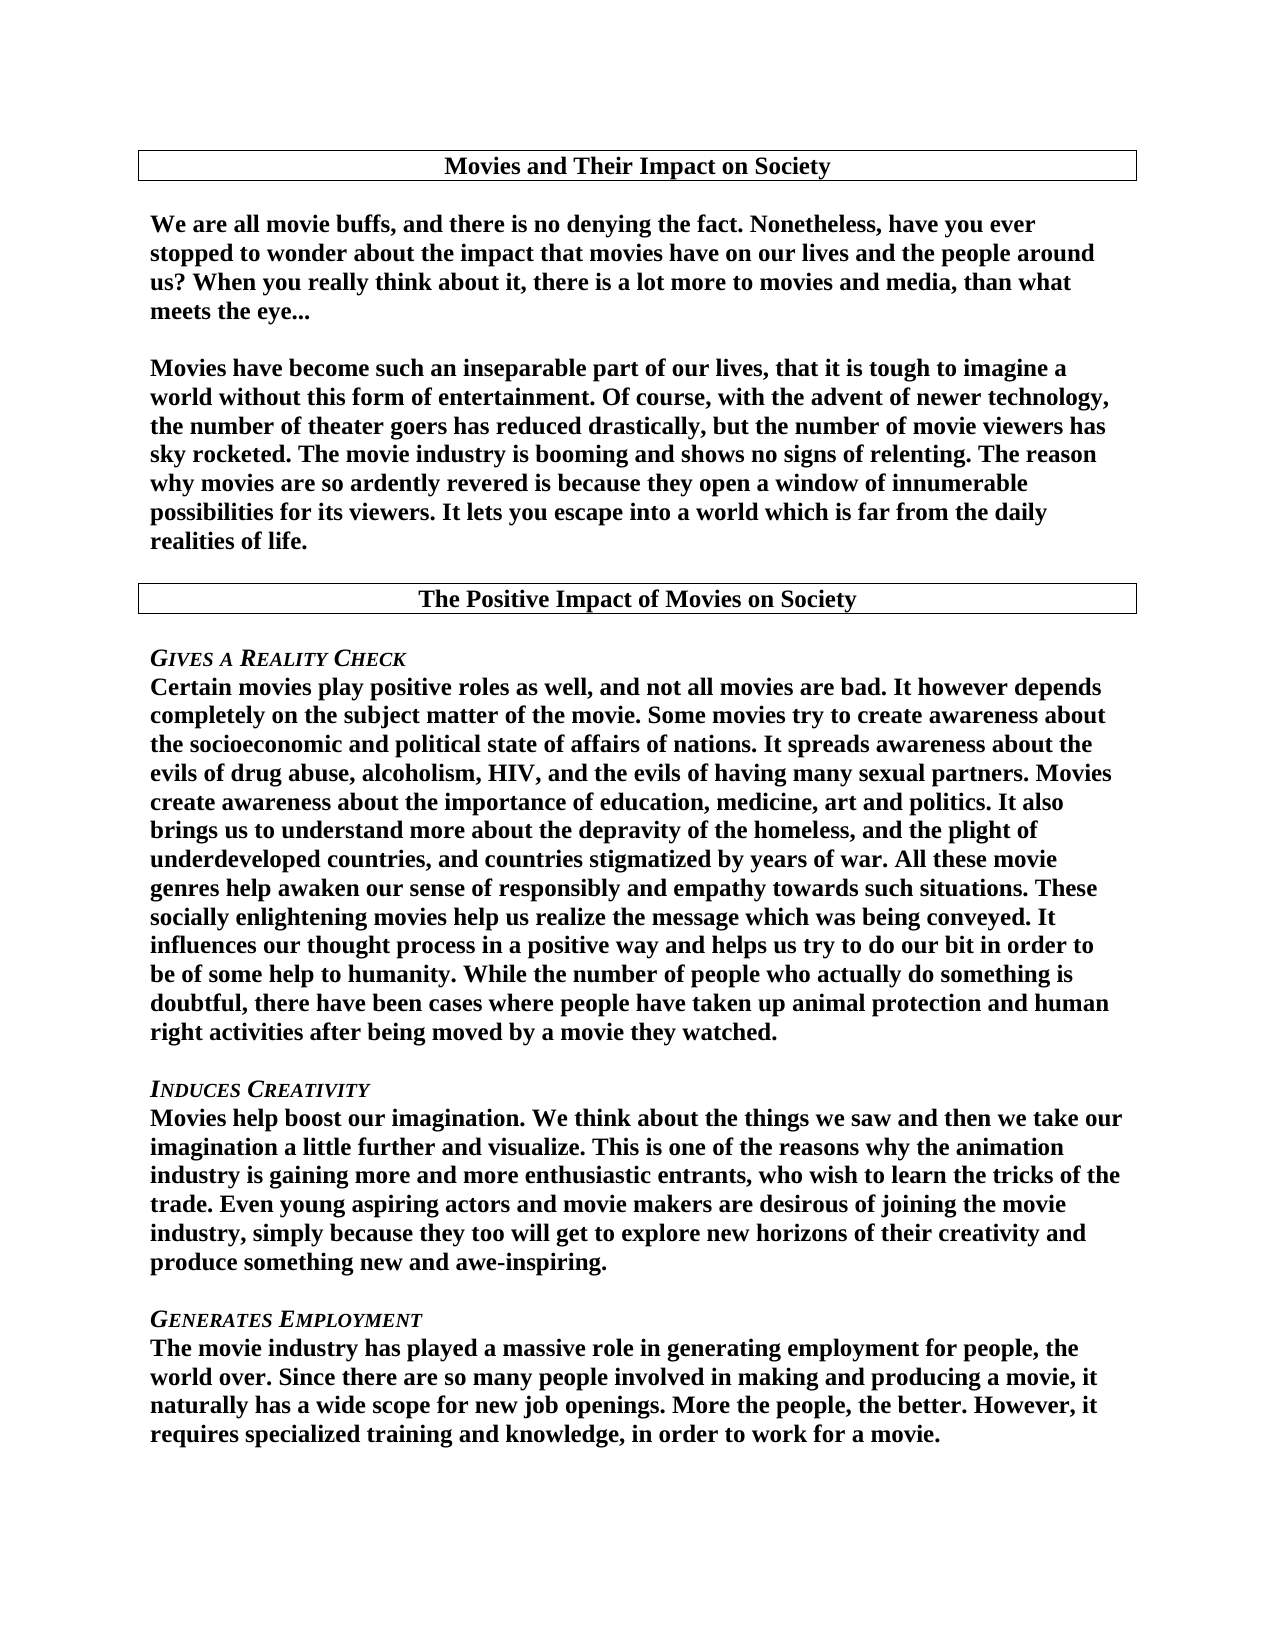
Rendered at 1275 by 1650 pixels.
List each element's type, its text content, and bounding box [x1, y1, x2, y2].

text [150, 643, 1125, 1477]
table_header Movies and Their Impact on Society [139, 151, 1136, 180]
table_header The Positive Impact of Movies on Society [139, 584, 1136, 613]
text We are all movie buffs, and there is no denying the fact. Nonetheless, have you ever stopped to wonder about the impact that movies have on our lives and the people around us? When you really think about it, there is a lot more to movies and media, than what meets the eye... Movies have become such an inseparable part of our lives, that it is tough to imagine a world without this form of entertainment. Of course, with the advent of newer technology, the number of theater goers has reduced drastically, but the number of movie viewers has sky rocketed. The movie industry is booming and shows no signs of relenting. The reason why movies are so ardently revered is because they open a window of innumerable possibilities for its viewers. It lets you escape into a world which is far from the daily realities of life. [150, 209, 1125, 554]
